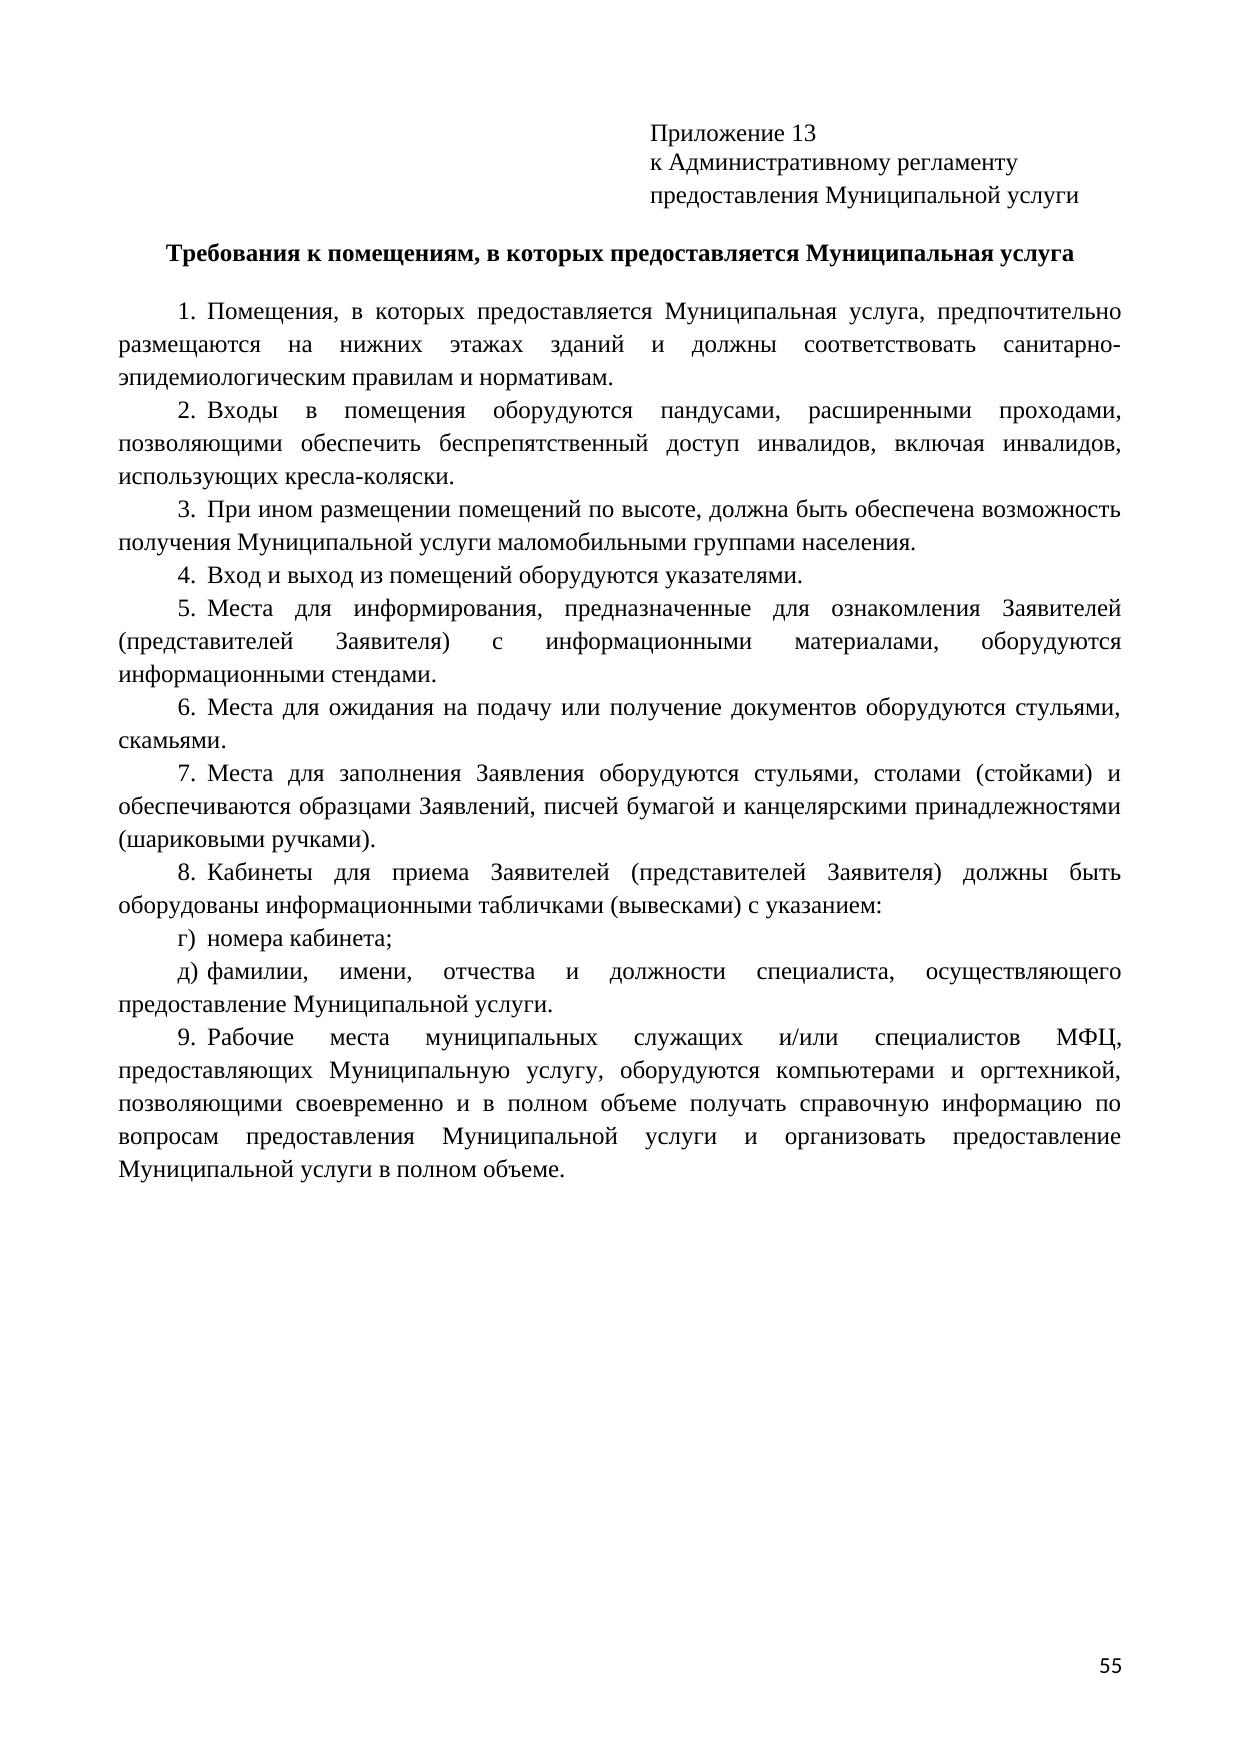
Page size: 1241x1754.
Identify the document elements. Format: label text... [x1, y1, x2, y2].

text Вход и выход из помещений оборудуются указателями. [118, 560, 1122, 589]
text Места для ожидания на подачу или получение документов оборудуются стульями, скамьями. [118, 692, 1122, 754]
text к Административному регламенту предоставления Муниципальной услуги [650, 147, 1122, 209]
text Рабочие места муниципальных служащих и/или специалистов МФЦ, предоставляющих Муниципальную услугу, оборудуются компьютерами и оргтехникой, позволяющими своевременно и в полном объеме получать справочную информацию по вопросам предоставления Муниципальной услуги и организовать предоставление Муниципальной услуги в полном объеме. [118, 1022, 1122, 1183]
subtitle Приложение 13 [650, 118, 1122, 147]
text Входы в помещения оборудуются пандусами, расширенными проходами, позволяющими обеспечить беспрепятственный доступ инвалидов, включая инвалидов, использующих кресла-коляски. [118, 395, 1122, 490]
text Требования к помещениям, в которых предоставляется Муниципальная услуга [118, 238, 1122, 267]
text Кабинеты для приема Заявителей (представителей Заявителя) должны быть оборудованы информационными табличками (вывесками) с указанием: [118, 857, 1122, 919]
list Помещения, в которых предоставляется Муниципальная услуга, предпочтительно размещаются на нижних этажах зданий и должны соответствовать санитарно-эпидемиологическим правилам и нормативам. [118, 296, 1122, 391]
text Места для информирования, предназначенные для ознакомления Заявителей (представителей Заявителя) с информационными материалами, оборудуются информационными стендами. [118, 593, 1122, 688]
text При ином размещении помещений по высоте, должна быть обеспечена возможность получения Муниципальной услуги маломобильными группами населения. [118, 494, 1122, 556]
list номера кабинета; [118, 923, 1122, 952]
list фамилии, имени, отчества и должности специалиста, осуществляющего предоставление Муниципальной услуги. [118, 956, 1122, 1018]
text Места для заполнения Заявления оборудуются стульями, столами (стойками) и обеспечиваются образцами Заявлений, писчей бумагой и канцелярскими принадлежностями (шариковыми ручками). [118, 758, 1122, 853]
